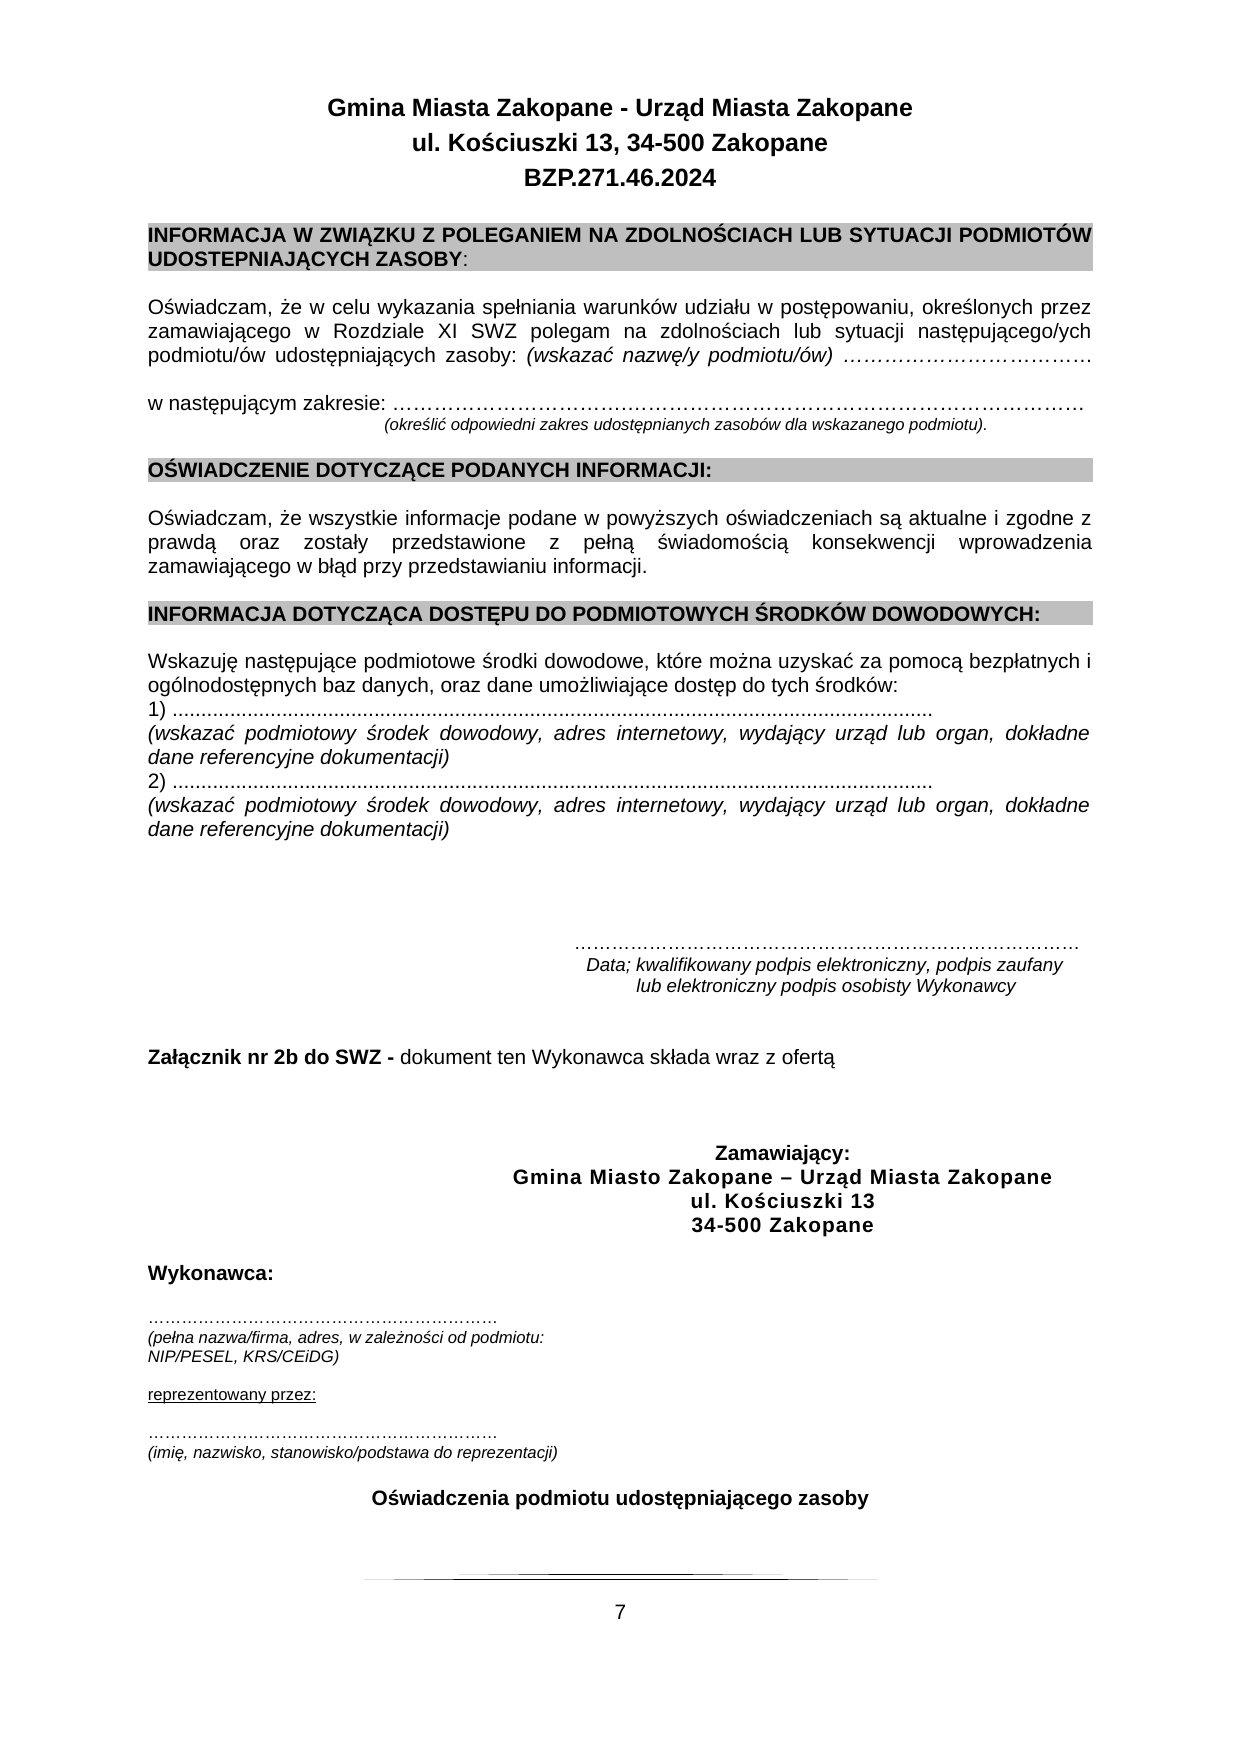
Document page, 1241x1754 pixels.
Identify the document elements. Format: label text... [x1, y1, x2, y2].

text (imię, nazwisko, stanowisko/podstawa do reprezentacji) [148, 1442, 635, 1462]
text reprezentowany przez: [148, 1385, 635, 1404]
text (wskazać podmiotowy środek dowodowy, adres internetowy, wydający urząd lub organ, dokładne dane referencyjne dokumentacji) [148, 721, 1093, 769]
text INFORMACJA DOTYCZĄCA DOSTĘPU DO PODMIOTOWYCH ŚRODKÓW DOWODOWYCH: [148, 601, 1093, 625]
text Zamawiający: [472, 1141, 1093, 1164]
text 34-500 Zakopane [472, 1212, 1093, 1236]
text Oświadczam, że wszystkie informacje podane w powyższych oświadczeniach są aktualne i zgodne z prawdą oraz zostały przedstawione z pełną świadomością konsekwencji wprowadzenia zamawiającego w błąd przy przedstawianiu informacji. [148, 506, 1093, 577]
text ……………………………………………………… [148, 1423, 635, 1442]
text Data; kwalifikowany podpis elektroniczny, podpis zaufany lub elektroniczny podpis osobisty Wykonawcy [561, 954, 1093, 997]
text 1) .................................................................................................................................... [148, 697, 1093, 721]
text Wykonawca: [148, 1260, 1093, 1284]
text ……………………………………………………… [148, 1308, 635, 1327]
text (wskazać podmiotowy środek dowodowy, adres internetowy, wydający urząd lub organ, dokładne dane referencyjne dokumentacji) [148, 793, 1093, 841]
text Gmina Miasto Zakopane – Urząd Miasta Zakopane [472, 1164, 1093, 1188]
text Oświadczenia podmiotu udostępniającego zasoby [148, 1486, 1093, 1509]
text OŚWIADCZENIE DOTYCZĄCE PODANYCH INFORMACJI: [148, 458, 1093, 482]
text Oświadczam, że w celu wykazania spełniania warunków udziału w postępowaniu, określonych przez zamawiającego w Rozdziale XI SWZ polegam na zdolnościach lub sytuacji następującego/ych podmiotu/ów udostępniających zasoby: (wskazać nazwę/y podmiotu/ów) ……………………………… w następującym zakresie: …………………………….………………………………………………………… [148, 295, 1093, 414]
text ……………………………………………………………………… [561, 932, 1093, 954]
text Załącznik nr 2b do SWZ - dokument ten Wykonawca składa wraz z ofertą [148, 1045, 1093, 1069]
text ul. Kościuszki 13 [472, 1188, 1093, 1212]
text Wskazuję następujące podmiotowe środki dowodowe, które można uzyskać za pomocą bezpłatnych i ogólnodostępnych baz danych, oraz dane umożliwiające dostęp do tych środków: [148, 649, 1093, 697]
text (pełna nazwa/firma, adres, w zależności od podmiotu: NIP/PESEL, KRS/CEiDG) [148, 1327, 635, 1366]
text 2) .................................................................................................................................... [148, 769, 1093, 793]
text (określić odpowiedni zakres udostępnianych zasobów dla wskazanego podmiotu). [148, 414, 1093, 434]
text INFORMACJA W ZWIĄZKU Z POLEGANIEM NA ZDOLNOŚCIACH LUB SYTUACJI PODMIOTÓW UDOSTEPNIAJĄCYCH ZASOBY: [148, 223, 1093, 271]
